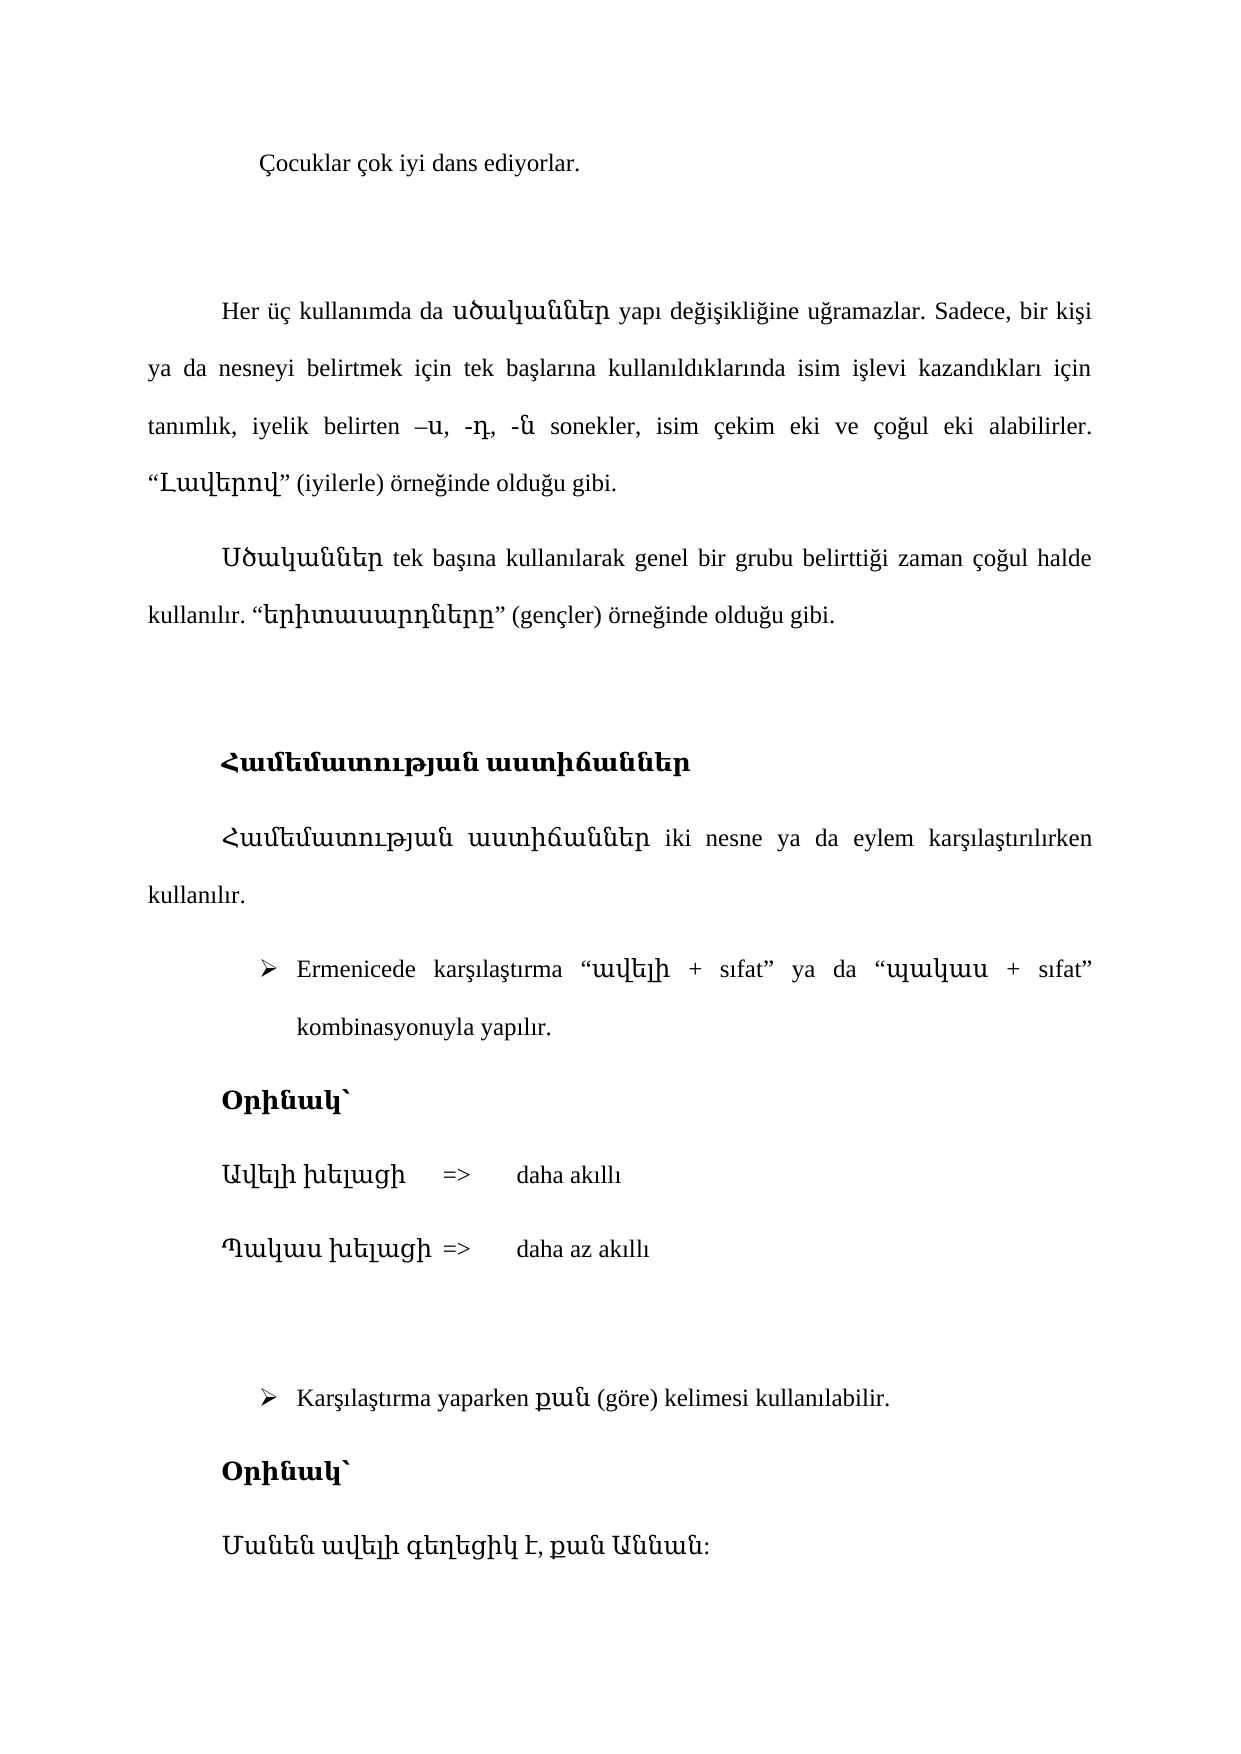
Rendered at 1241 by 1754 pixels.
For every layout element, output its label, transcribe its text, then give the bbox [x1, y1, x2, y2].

text Համեմատության աստիճաններ iki nesne ya da eylem karşılaştırılırken kullanılır. [148, 823, 1093, 909]
text Օրինակ՝ [148, 1457, 1093, 1486]
text Çocuklar çok iyi dans ediyorlar. [259, 148, 1093, 176]
text Օրինակ՝ [148, 1086, 1093, 1115]
text Սծականներ tek başına kullanılarak genel bir grubu belirttiği zaman çoğul halde kullanılır. “երիտասարդները” (gençler) örneğinde olduğu gibi. [148, 543, 1093, 629]
text Համեմատության աստիճաններ [148, 748, 1093, 777]
list Karşılaştırma yaparken քան (göre) kelimesi kullanılabilir. [259, 1383, 1093, 1411]
text Մանեն ավելի գեղեցիկ է, քան Աննան: [148, 1531, 1093, 1560]
list Ermenicede karşılaştırma “ավելի + sıfat” ya da “պակաս + sıfat” kombinasyonuyla yapılır. [259, 954, 1093, 1041]
text Պակաս խելացի => daha az akıllı [148, 1234, 1093, 1263]
text Her üç kullanımda da սծականներ yapı değişikliğine uğramazlar. Sadece, bir kişi ya da nesneyi belirtmek için tek başlarına kullanıldıklarında isim işlevi kazandıkları için tanımlık, iyelik belirten –ս, -դ, -ն sonekler, isim çekim eki ve çoğul eki alabilirler. “Լավերով” (iyilerle) örneğinde olduğu gibi. [148, 296, 1093, 497]
text Ավելի խելացի => daha akıllı [148, 1160, 1093, 1189]
